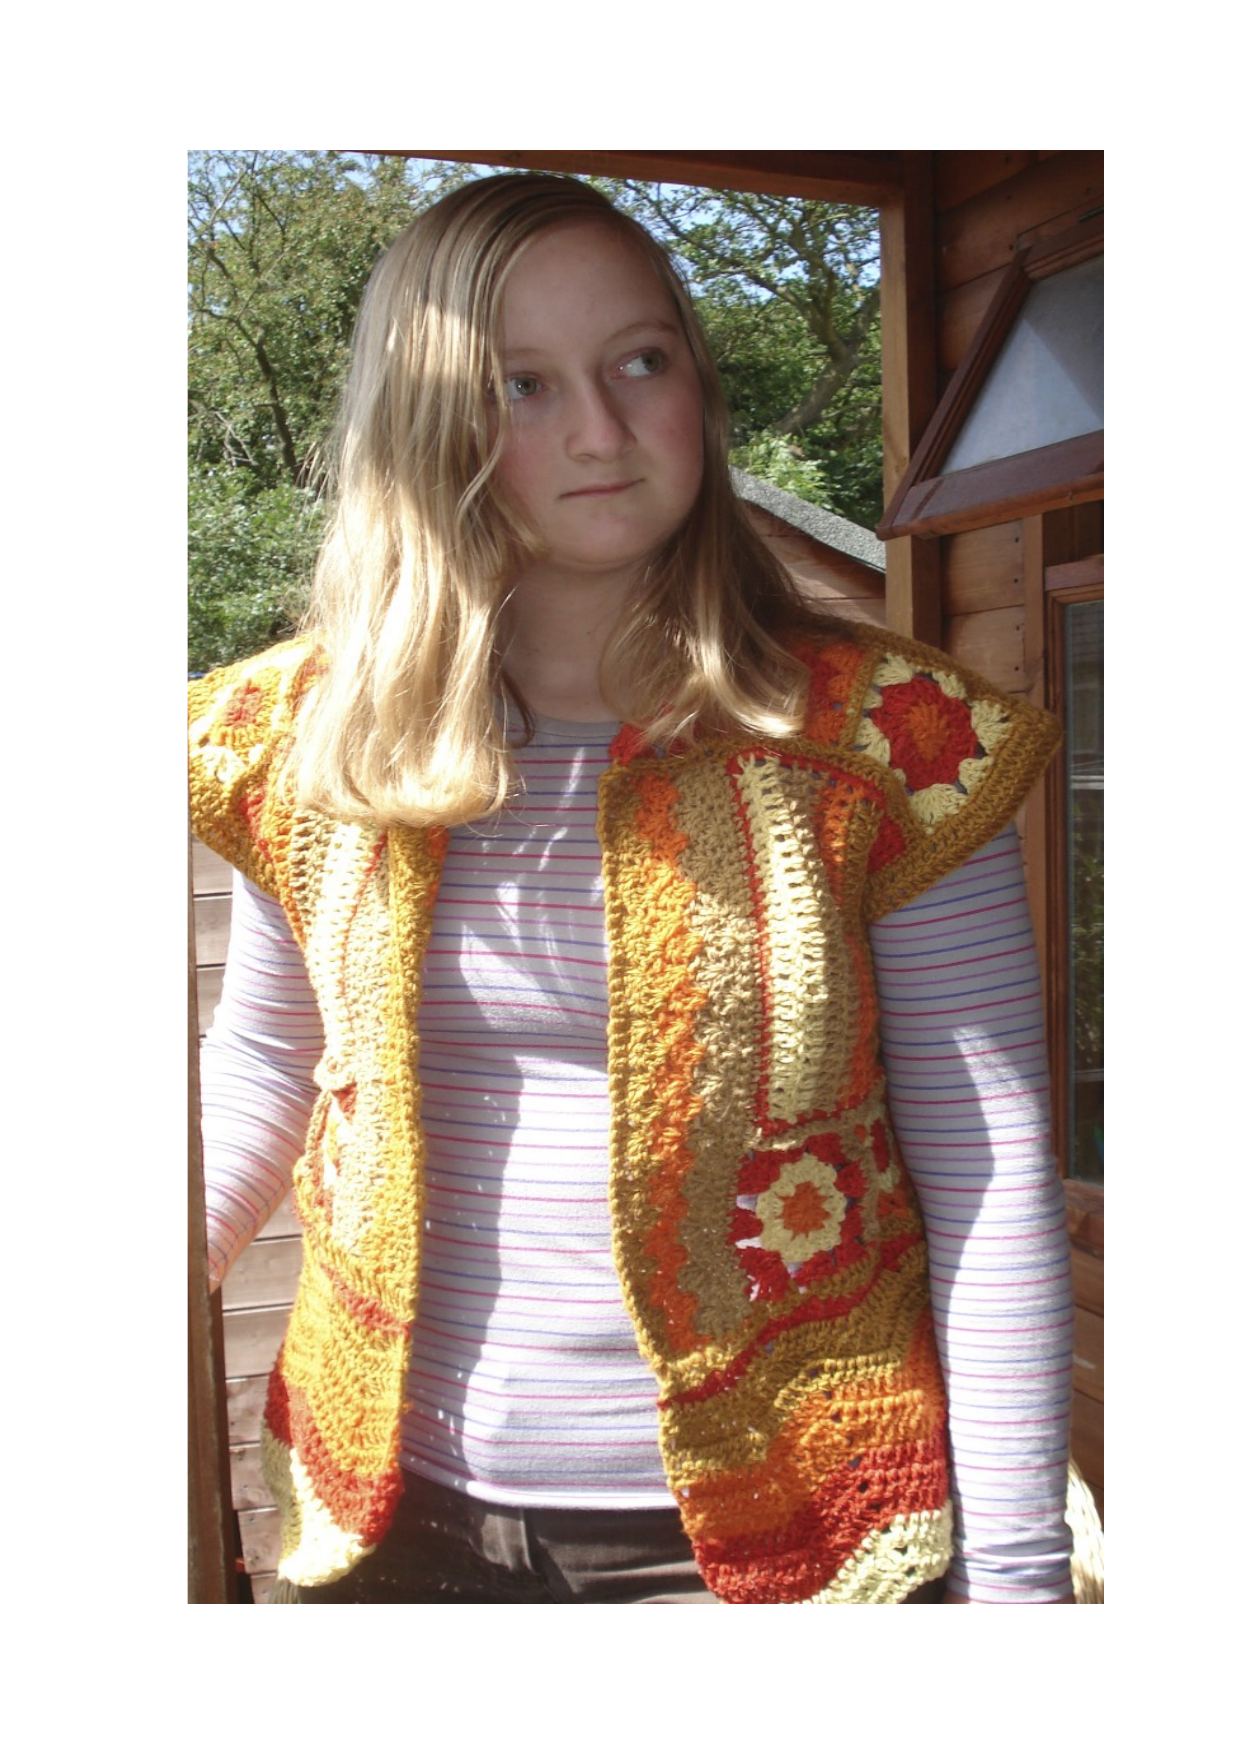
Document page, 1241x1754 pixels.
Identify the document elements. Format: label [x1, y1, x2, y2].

picture [187, 150, 1104, 1604]
